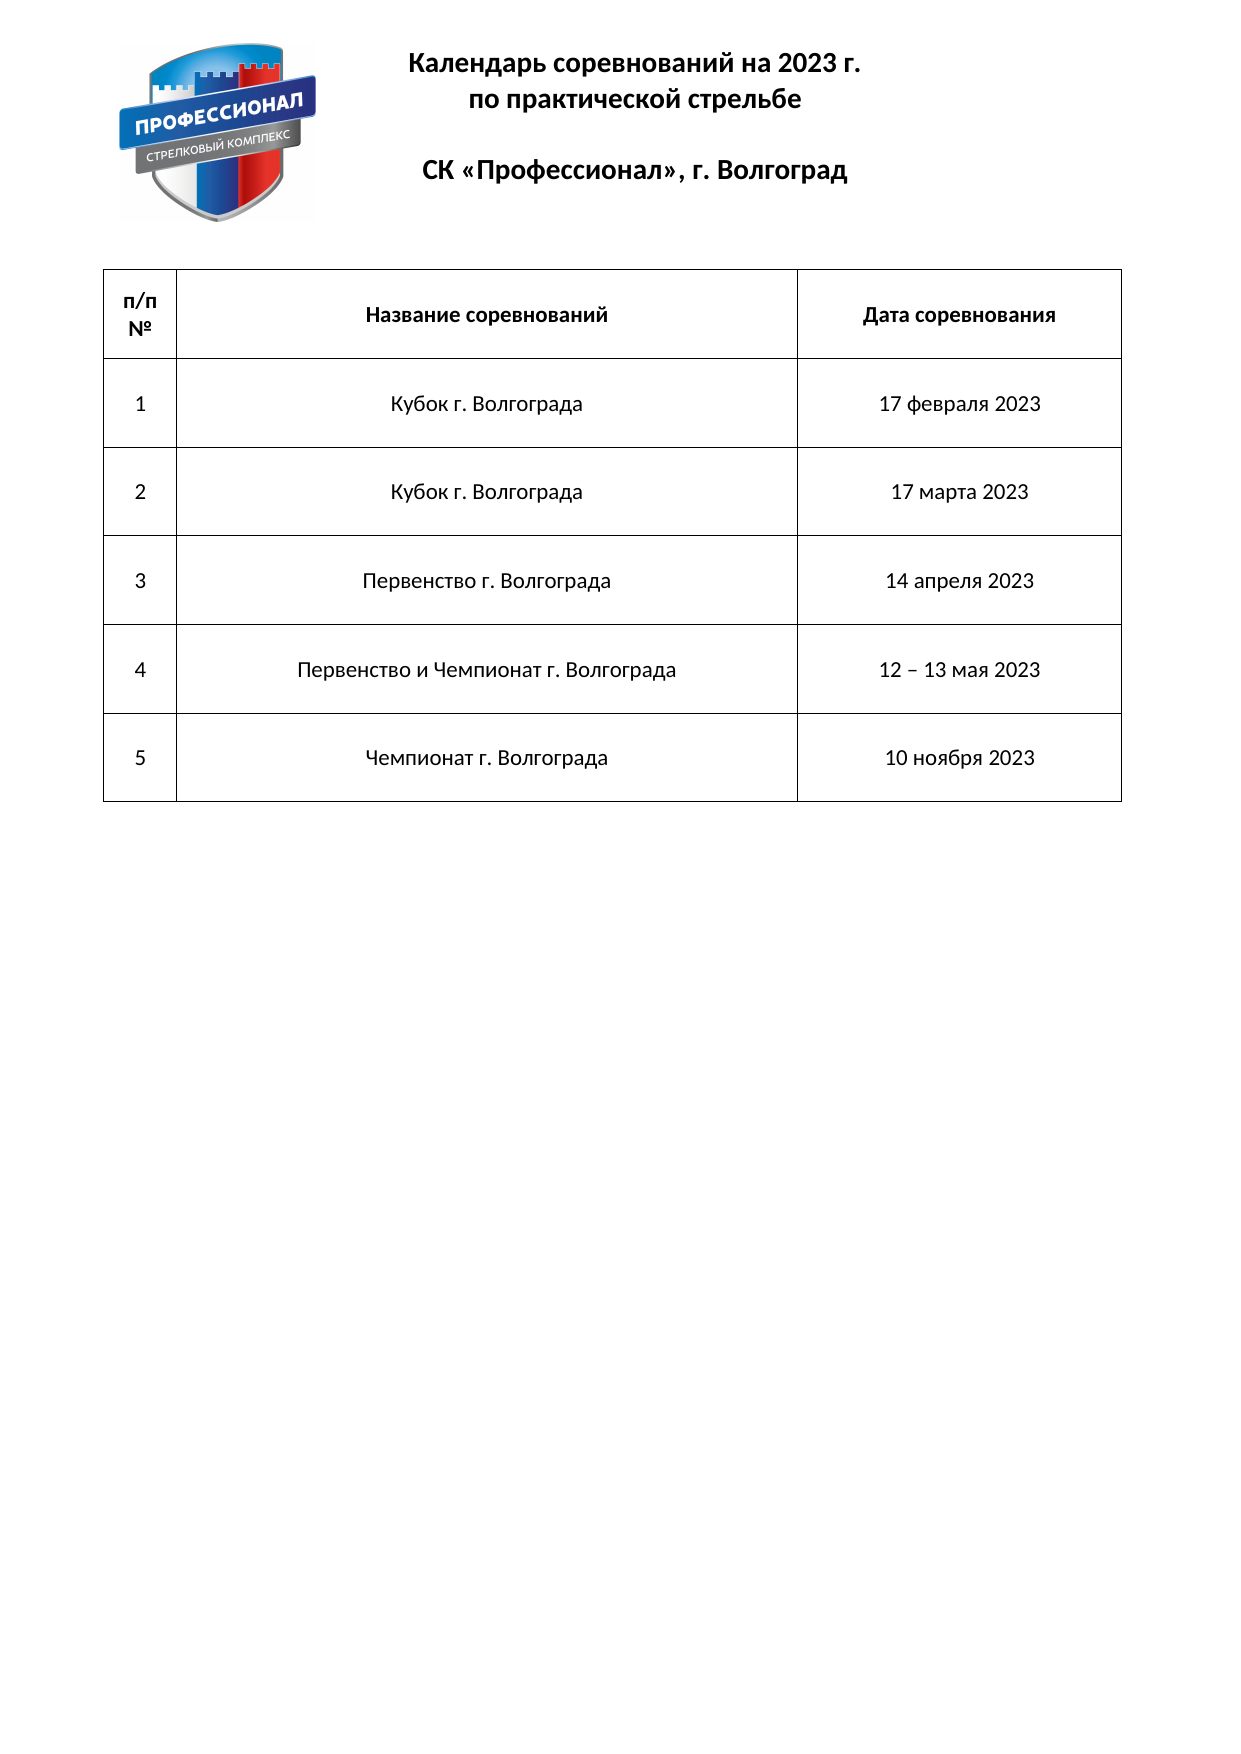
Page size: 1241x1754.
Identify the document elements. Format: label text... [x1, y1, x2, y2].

table_cell 3 [104, 536, 176, 624]
table_cell Кубок г. Волгограда [177, 359, 797, 447]
text по практической стрельбе [118, 80, 1152, 116]
text СК «Профессионал», г. Волгоград [118, 151, 1152, 187]
table_cell 4 [104, 625, 176, 713]
table_cell 12 – 13 мая 2023 [798, 625, 1121, 713]
table_header Название соревнований [177, 270, 797, 358]
table_cell 14 апреля 2023 [798, 536, 1121, 624]
table_header Дата соревнования [798, 270, 1121, 358]
table_cell 1 [104, 359, 176, 447]
table_cell Чемпионат г. Волгограда [177, 714, 797, 801]
picture [119, 187, 316, 222]
table_cell 2 [104, 448, 176, 535]
table_cell Первенство г. Волгограда [177, 536, 797, 624]
table_cell 17 марта 2023 [798, 448, 1121, 535]
table_header п/п № [104, 270, 176, 358]
table_cell Первенство и Чемпионат г. Волгограда [177, 625, 797, 713]
table_cell Кубок г. Волгограда [177, 448, 797, 535]
table_cell 10 ноября 2023 [798, 714, 1121, 801]
picture [119, 116, 316, 151]
text Календарь соревнований на 2023 г. [118, 44, 1152, 80]
table_cell 17 февраля 2023 [798, 359, 1121, 447]
table_cell 5 [104, 714, 176, 801]
